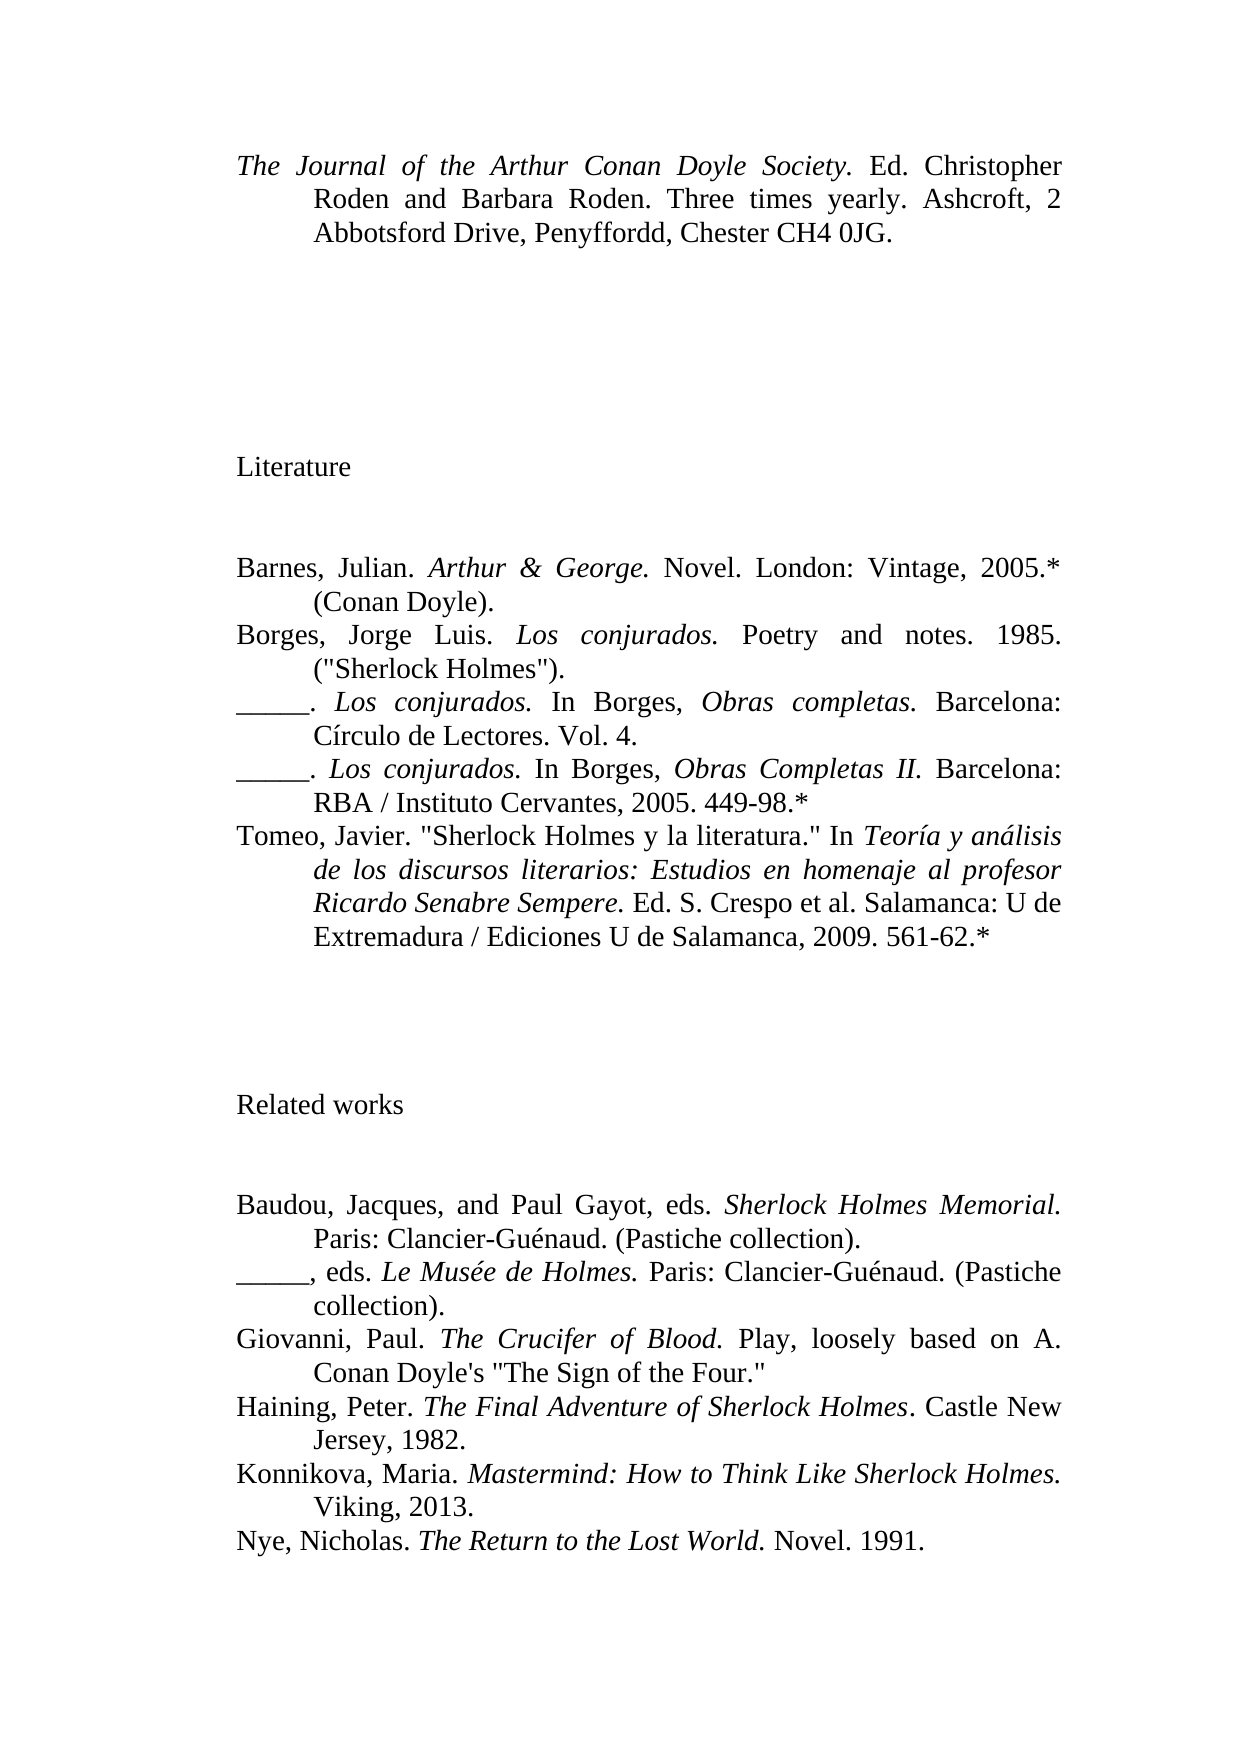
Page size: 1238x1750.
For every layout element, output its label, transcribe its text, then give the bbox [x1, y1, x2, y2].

text Baudou, Jacques, and Paul Gayot, eds. Sherlock Holmes Memorial. Paris: Clancier-Guénaud. (Pastiche collection). [236, 1187, 1062, 1254]
text _____, eds. Le Musée de Holmes. Paris: Clancier-Guénaud. (Pastiche collection). [236, 1254, 1062, 1322]
text Literature [236, 449, 1062, 483]
text Nye, Nicholas. The Return to the Lost World. Novel. 1991. [236, 1523, 1062, 1556]
text Borges, Jorge Luis. Los conjurados. Poetry and notes. 1985. ("Sherlock Holmes"). [236, 617, 1062, 684]
text Haining, Peter. The Final Adventure of Sherlock Holmes. Castle New Jersey, 1982. [236, 1389, 1062, 1456]
text Barnes, Julian. Arthur & George. Novel. London: Vintage, 2005.* (Conan Doyle). [236, 550, 1061, 617]
text The Journal of the Arthur Conan Doyle Society. Ed. Christopher Roden and Barbara Roden. Three times yearly. Ashcroft, 2 Abbotsford Drive, Penyffordd, Chester CH4 0JG. [236, 148, 1062, 248]
text _____. Los conjurados. In Borges, Obras Completas II. Barcelona: RBA / Instituto Cervantes, 2005. 449-98.* [236, 751, 1062, 818]
text Related works [236, 1087, 1062, 1120]
text _____. Los conjurados. In Borges, Obras completas. Barcelona: Círculo de Lectores. Vol. 4. [236, 684, 1062, 751]
text Konnikova, Maria. Mastermind: How to Think Like Sherlock Holmes. Viking, 2013. [236, 1456, 1062, 1523]
text Tomeo, Javier. "Sherlock Holmes y la literatura." In Teoría y análisis de los discursos literarios: Estudios en homenaje al profesor Ricardo Senabre Sempere. Ed. S. Crespo et al. Salamanca: U de Extremadura / Ediciones U de Salamanca, 2009. 561-62.* [236, 818, 1062, 953]
text Giovanni, Paul. The Crucifer of Blood. Play, loosely based on A. Conan Doyle's "The Sign of the Four." [236, 1322, 1062, 1389]
